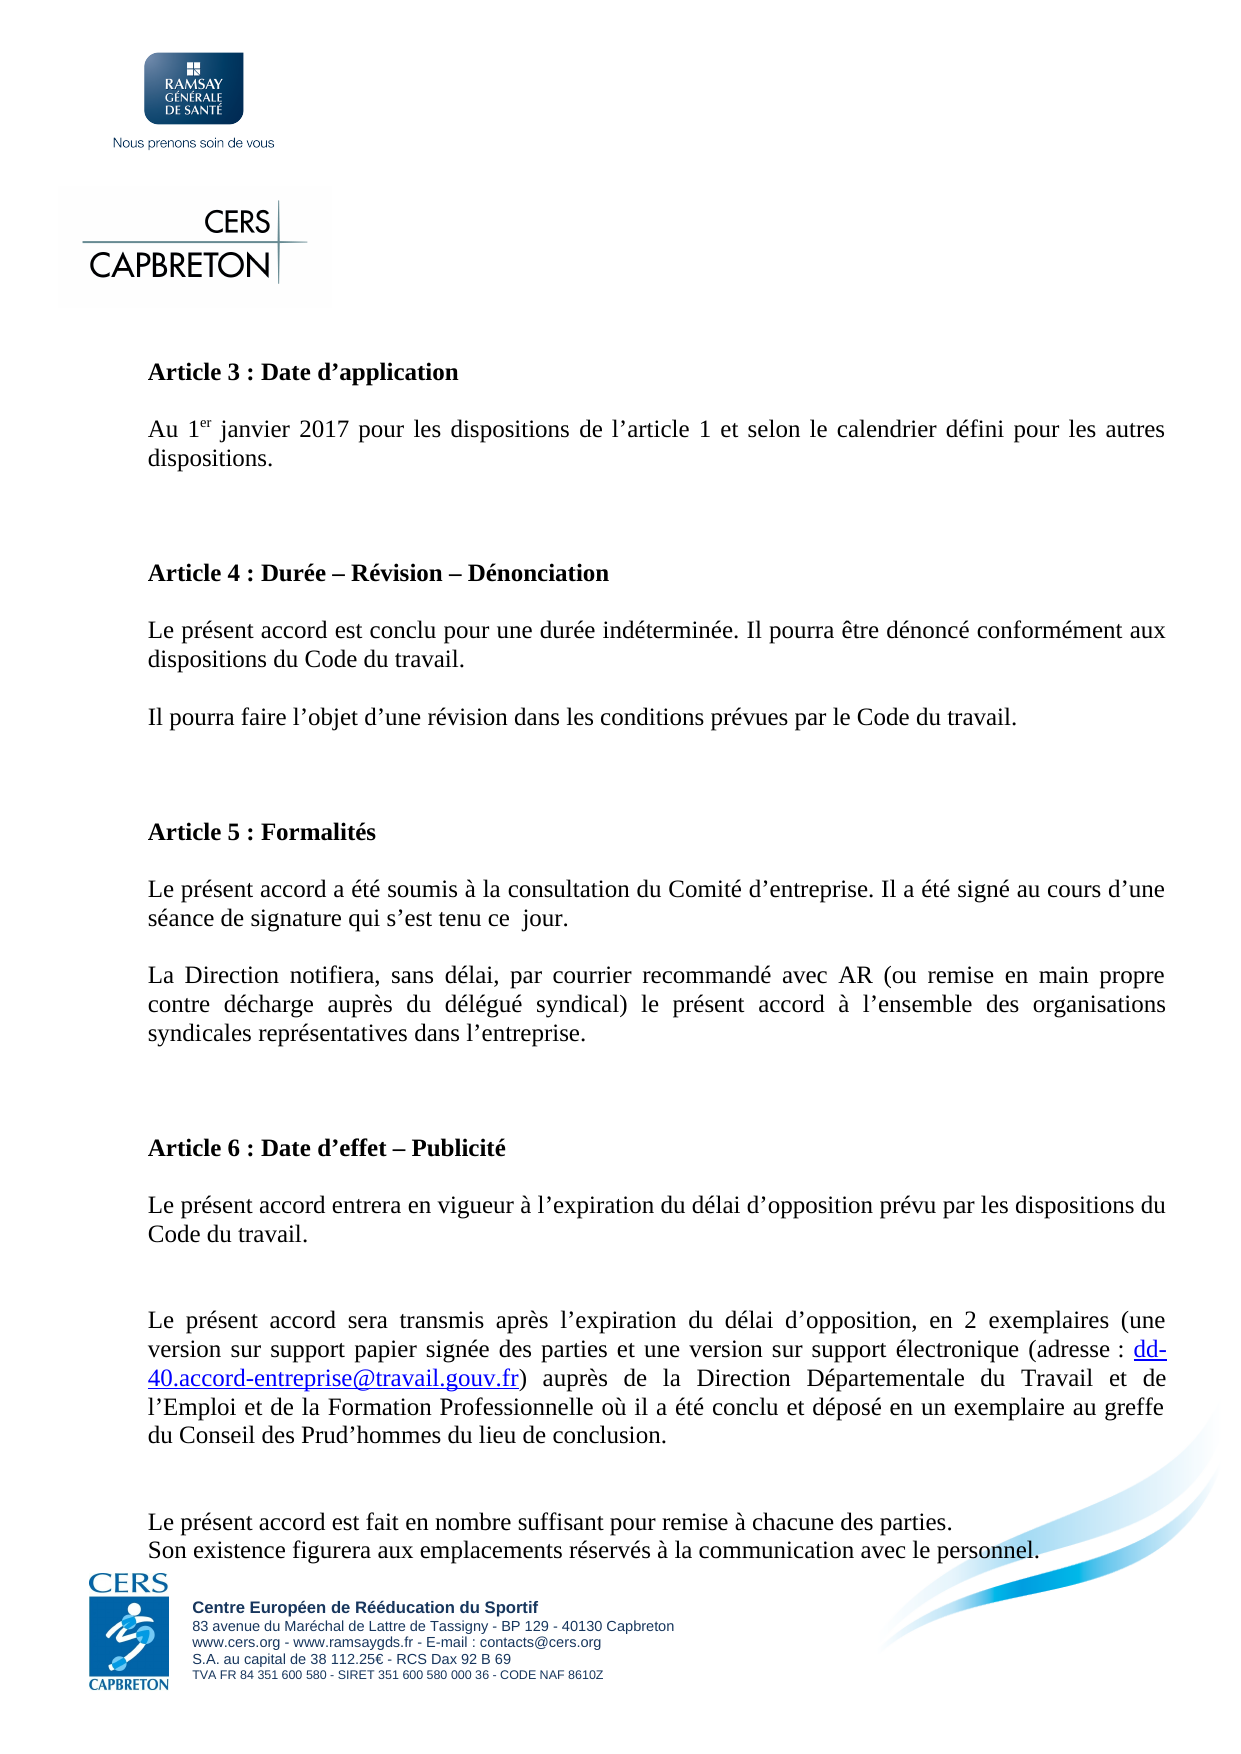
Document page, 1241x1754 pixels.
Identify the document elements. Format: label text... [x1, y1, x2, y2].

text Article 4 : Durée – Révision – Dénonciation [148, 558, 1167, 587]
text Le présent accord a été soumis à la consultation du Comité d’entreprise. Il a été signé au cours d’une séance de signature qui s’est tenu ce jour. [148, 874, 1167, 932]
text La Direction notifiera, sans délai, par courrier recommandé avec AR (ou remise en main propre contre décharge auprès du délégué syndical) le présent accord à l’ensemble des organisations syndicales représentatives dans l’entreprise. [148, 961, 1167, 1047]
text Le présent accord entrera en vigueur à l’expiration du délai d’opposition prévu par les dispositions du Code du travail. [148, 1191, 1167, 1248]
picture [104, 44, 278, 159]
text Article 6 : Date d’effet – Publicité [148, 1133, 1167, 1162]
text Il pourra faire l’objet d’une révision dans les conditions prévues par le Code du travail. [148, 702, 1167, 731]
text Le présent accord est conclu pour une durée indéterminée. Il pourra être dénoncé conformément aux dispositions du Code du travail. [148, 616, 1167, 673]
picture [58, 186, 332, 308]
text Son existence figurera aux emplacements réservés à la communication avec le personnel. [148, 1536, 1167, 1564]
text Au 1er janvier 2017 pour les dispositions de l’article 1 et selon le calendrier défini pour les autres dispositions. [148, 414, 1167, 472]
text Article 3 : Date d’application [148, 357, 1167, 386]
picture [821, 1338, 1237, 1752]
text Le présent accord est fait en nombre suffisant pour remise à chacune des parties. [148, 1507, 1167, 1536]
text Article 5 : Formalités [148, 817, 1167, 846]
text Le présent accord sera transmis après l’expiration du délai d’opposition, en 2 exemplaires (une version sur support papier signée des parties et une version sur support électronique (adresse : dd-40.accord-entreprise@travail.gouv.fr) auprès de la Direction Départementale du Travail et de l’Emploi et de la Formation Professionnelle où il a été conclu et déposé en un exemplaire au greffe du Conseil des Prud’hommes du lieu de conclusion. [148, 1306, 1167, 1449]
